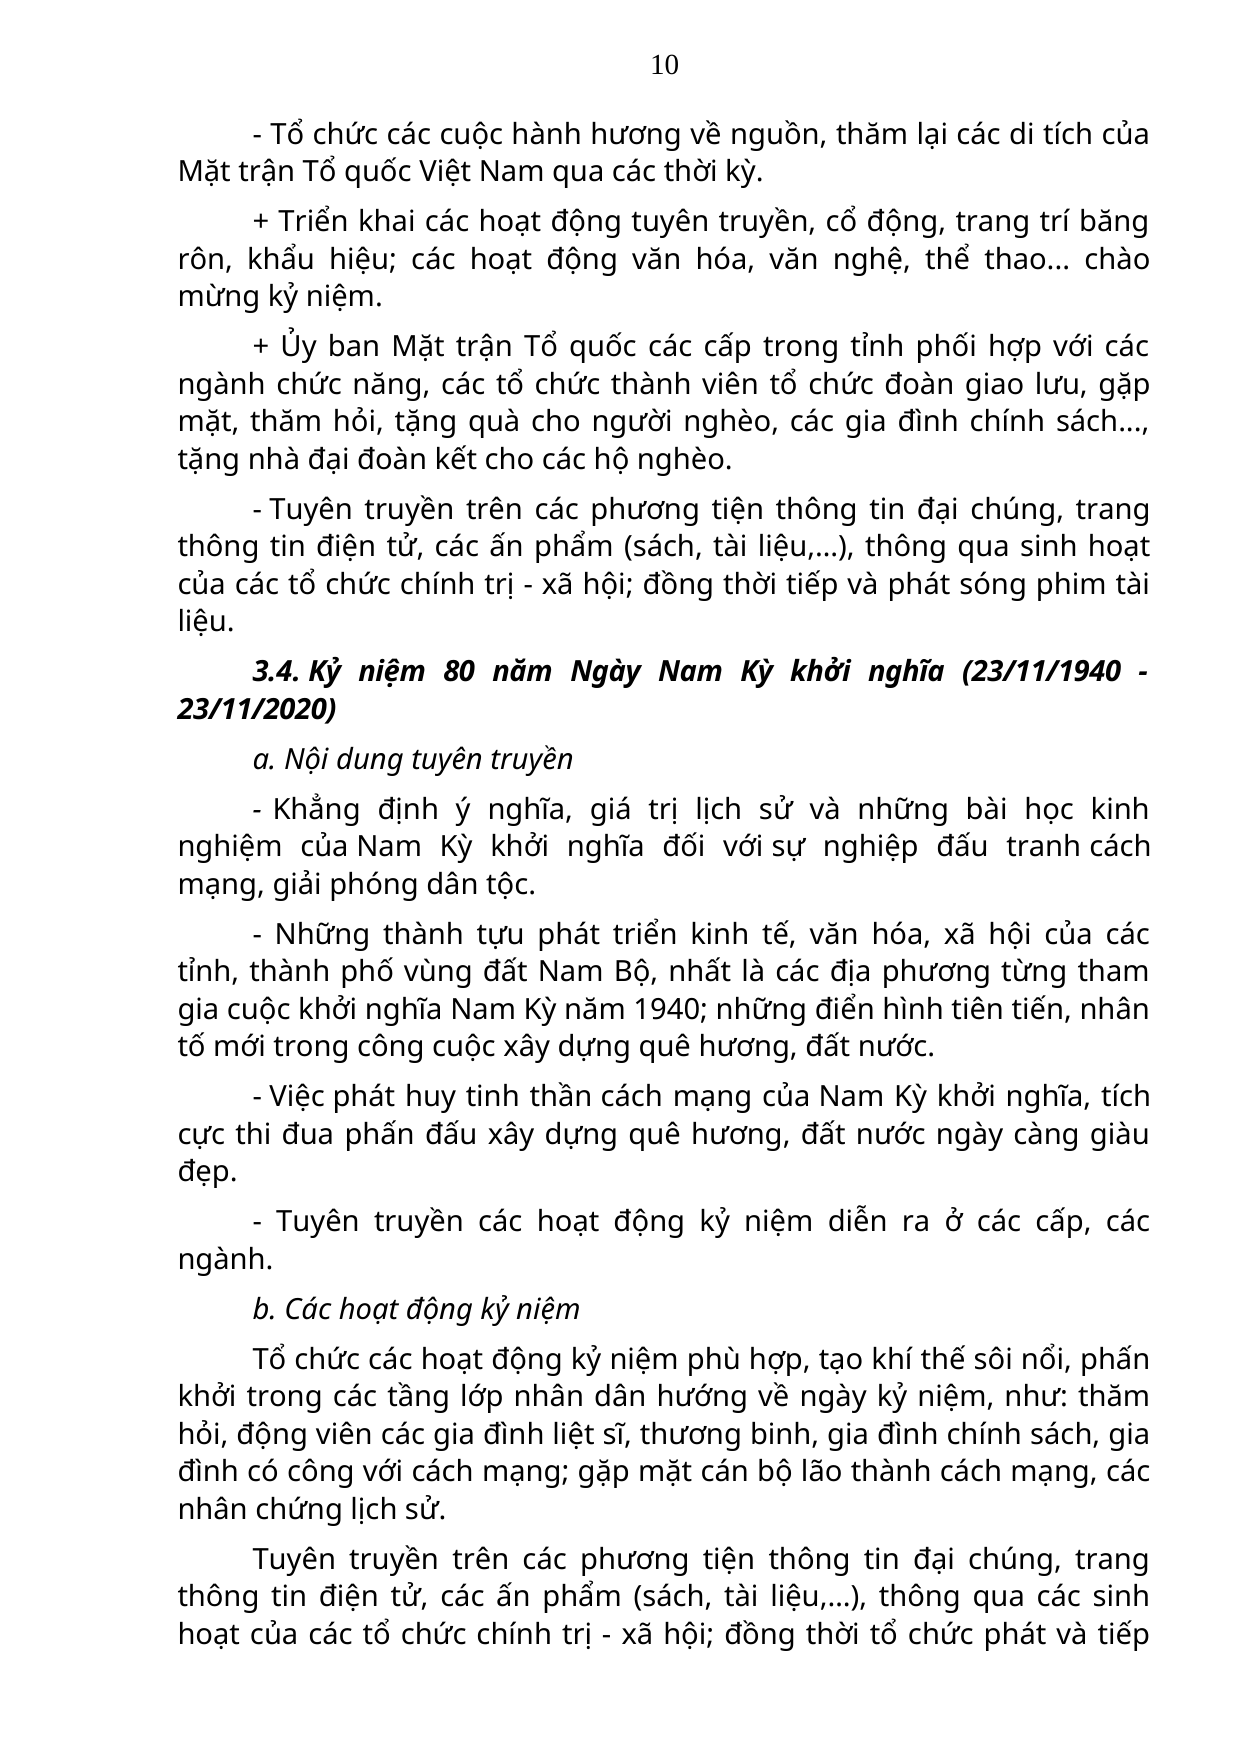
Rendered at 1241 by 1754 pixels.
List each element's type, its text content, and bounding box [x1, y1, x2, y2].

text - Việc phát huy tinh thần cách mạng của Nam Kỳ khởi nghĩa, tích cực thi đua phấn đấu xây dựng quê hương, đất nước ngày càng giàu đẹp. [177, 1077, 1152, 1189]
text a. Nội dung tuyên truyền [177, 739, 1152, 777]
text - Tuyên truyền trên các phương tiện thông tin đại chúng, trang thông tin điện tử, các ấn phẩm (sách, tài liệu,…), thông qua sinh hoạt của các tổ chức chính trị - xã hội; đồng thời tiếp và phát sóng phim tài liệu. [177, 489, 1152, 639]
text 3.4. Kỷ niệm 80 năm Ngày Nam Kỳ khởi nghĩa (23/11/1940 - 23/11/2020) [177, 652, 1152, 727]
text Tổ chức các hoạt động kỷ niệm phù hợp, tạo khí thế sôi nổi, phấn khởi trong các tầng lớp nhân dân hướng về ngày kỷ niệm, như: thăm hỏi, động viên các gia đình liệt sĩ, thương binh, gia đình chính sách, gia đình có công với cách mạng; gặp mặt cán bộ lão thành cách mạng, các nhân chứng lịch sử. [177, 1339, 1152, 1527]
text - Tổ chức các cuộc hành hương về nguồn, thăm lại các di tích của Mặt trận Tổ quốc Việt Nam qua các thời kỳ. [177, 114, 1152, 189]
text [177, 1539, 1152, 1652]
text + Ủy ban Mặt trận Tổ quốc các cấp trong tỉnh phối hợp với các ngành chức năng, các tổ chức thành viên tổ chức đoàn giao lưu, gặp mặt, thăm hỏi, tặng quà cho người nghèo, các gia đình chính sách..., tặng nhà đại đoàn kết cho các hộ nghèo. [177, 327, 1152, 477]
text b. Các hoạt động kỷ niệm [177, 1289, 1152, 1327]
text + Triển khai các hoạt động tuyên truyền, cổ động, trang trí băng rôn, khẩu hiệu; các hoạt động văn hóa, văn nghệ, thể thao... chào mừng kỷ niệm. [177, 202, 1152, 314]
text - Những thành tựu phát triển kinh tế, văn hóa, xã hội của các tỉnh, thành phố vùng đất Nam Bộ, nhất là các địa phương từng tham gia cuộc khởi nghĩa Nam Kỳ năm 1940; những điển hình tiên tiến, nhân tố mới trong công cuộc xây dựng quê hương, đất nước. [177, 914, 1152, 1064]
text - Tuyên truyền các hoạt động kỷ niệm diễn ra ở các cấp, các ngành. [177, 1202, 1152, 1277]
text - Khẳng định ý nghĩa, giá trị lịch sử và những bài học kinh nghiệm của Nam Kỳ khởi nghĩa đối với sự nghiệp đấu tranh cách mạng, giải phóng dân tộc. [177, 789, 1152, 902]
